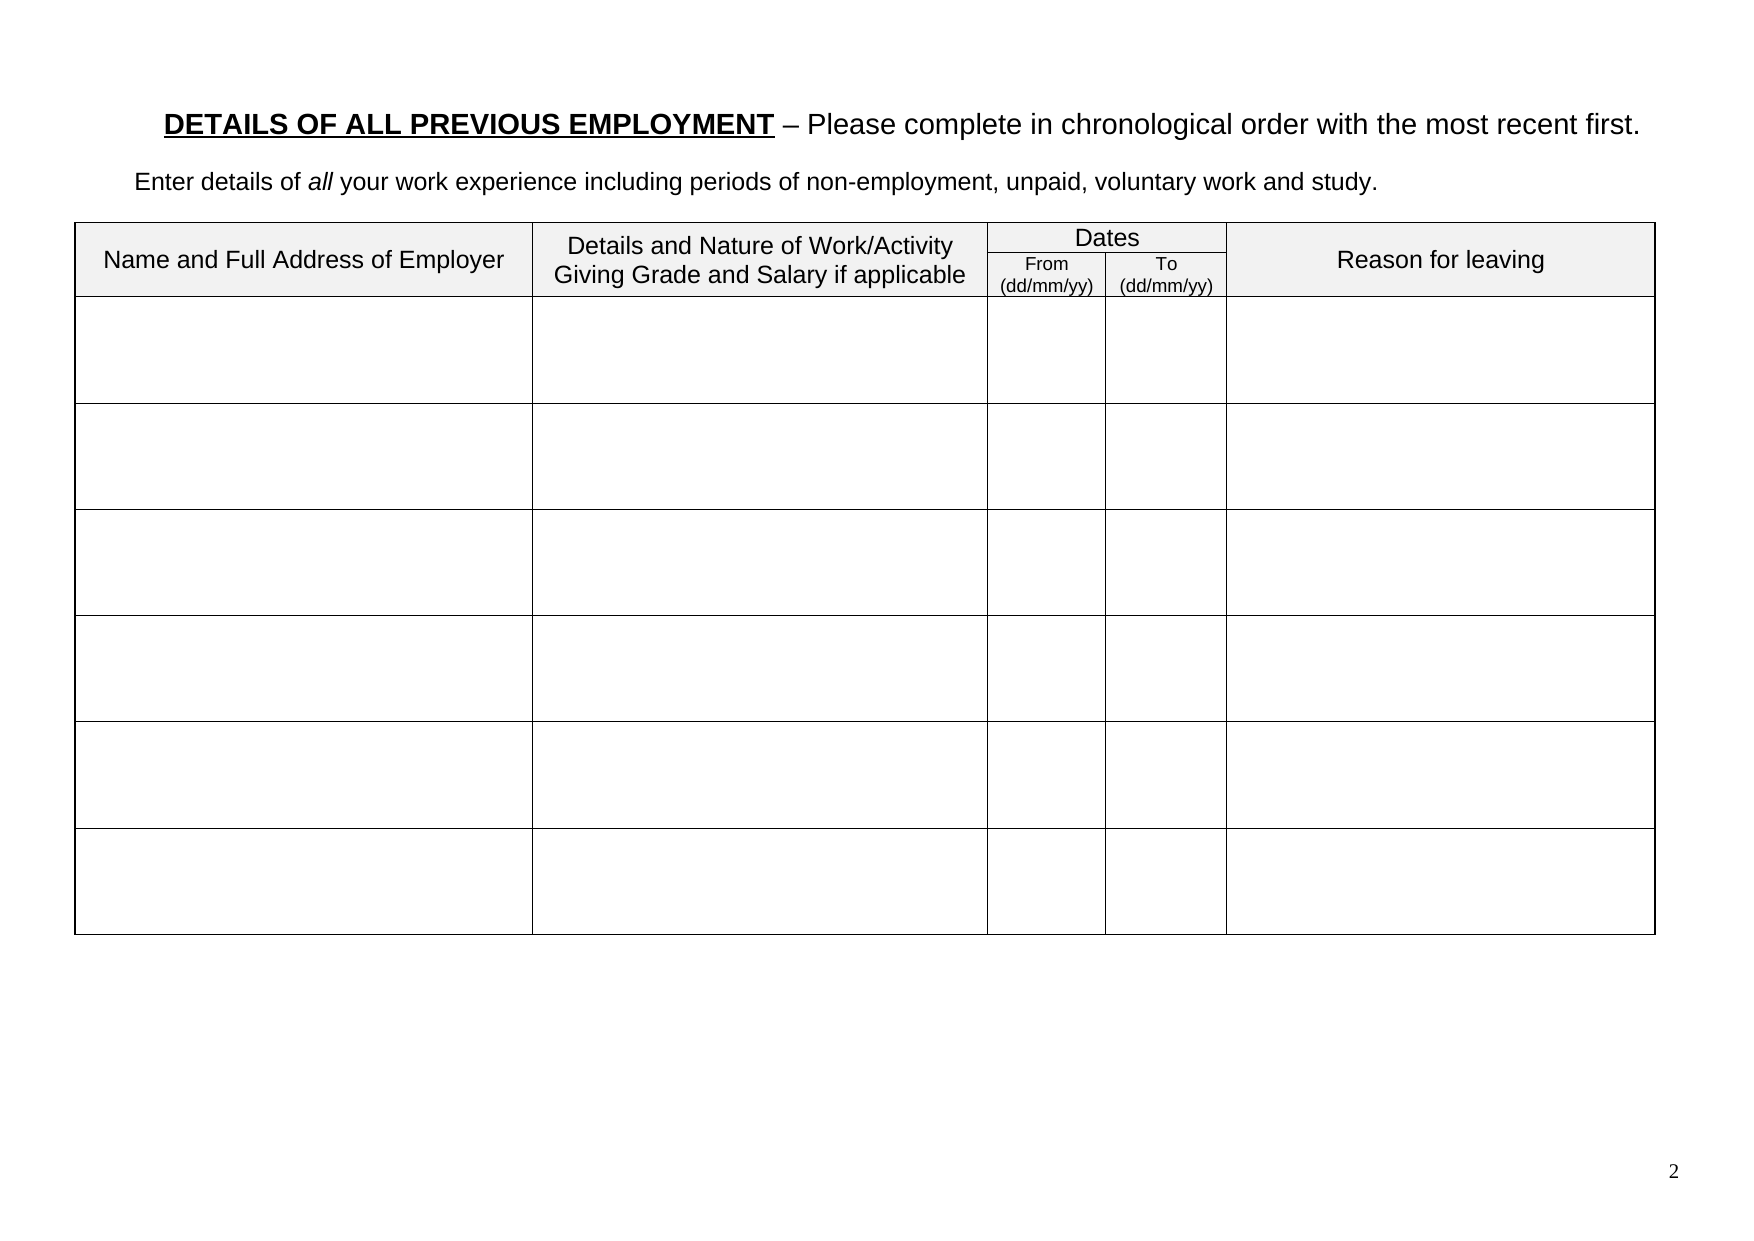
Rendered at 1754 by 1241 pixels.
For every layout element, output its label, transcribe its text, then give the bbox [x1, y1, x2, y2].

table_cell [1106, 510, 1226, 615]
table_cell [76, 616, 532, 721]
table_cell [533, 297, 987, 402]
table_header Details and Nature of Work/Activity Giving Grade and Salary if applicable [533, 223, 987, 296]
table_cell [533, 404, 987, 509]
table_cell [533, 829, 987, 934]
table_cell [988, 829, 1105, 934]
table_cell [1227, 510, 1654, 615]
text DETAILS OF ALL PREVIOUS EMPLOYMENT – Please complete in chronological order with the most recent first. [164, 107, 1679, 141]
table_cell [988, 297, 1105, 402]
table_cell [533, 616, 987, 721]
table_cell [1106, 616, 1226, 721]
table_header Name and Full Address of Employer [76, 223, 532, 296]
table_cell [76, 510, 532, 615]
table_cell [76, 829, 532, 934]
table_cell [988, 404, 1105, 509]
table_cell [1106, 829, 1226, 934]
table_cell [988, 616, 1105, 721]
table_cell [988, 722, 1105, 827]
table_cell [988, 510, 1105, 615]
table_cell [533, 722, 987, 827]
table_cell [533, 510, 987, 615]
table_cell [1106, 722, 1226, 827]
table_cell To (dd/mm/yy) [1106, 253, 1226, 296]
table_cell [1227, 616, 1654, 721]
table_cell From (dd/mm/yy) [988, 253, 1105, 296]
table_cell [1227, 829, 1654, 934]
text Enter details of all your work experience including periods of non-employment, unpaid, voluntary work and study. [134, 167, 1679, 196]
table_cell [76, 404, 532, 509]
table_cell [1106, 297, 1226, 402]
table_cell [76, 297, 532, 402]
table_cell [1227, 722, 1654, 827]
table_cell [1106, 404, 1226, 509]
table_header Dates [988, 223, 1226, 252]
table_cell [1227, 404, 1654, 509]
table_header Reason for leaving [1227, 223, 1654, 296]
table_cell [76, 722, 532, 827]
table_cell [1227, 297, 1654, 402]
